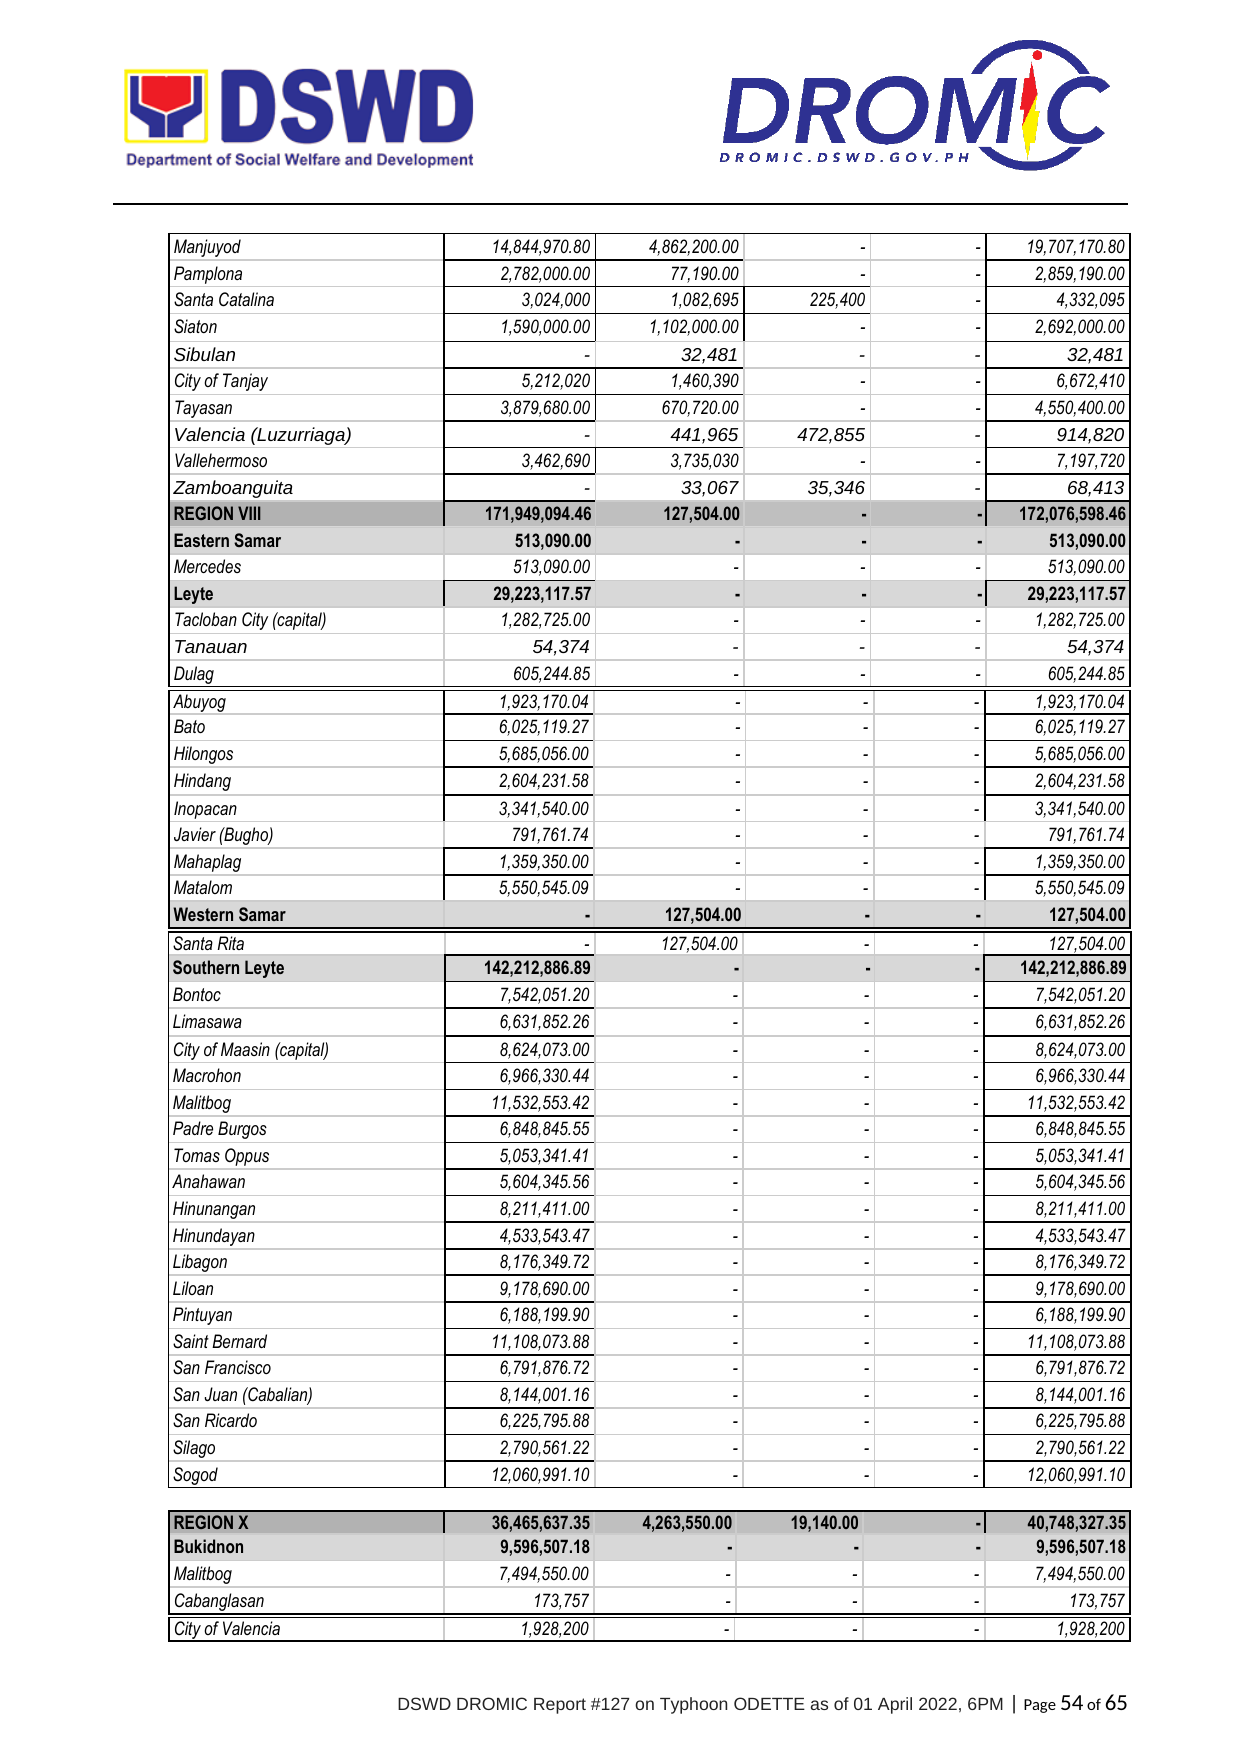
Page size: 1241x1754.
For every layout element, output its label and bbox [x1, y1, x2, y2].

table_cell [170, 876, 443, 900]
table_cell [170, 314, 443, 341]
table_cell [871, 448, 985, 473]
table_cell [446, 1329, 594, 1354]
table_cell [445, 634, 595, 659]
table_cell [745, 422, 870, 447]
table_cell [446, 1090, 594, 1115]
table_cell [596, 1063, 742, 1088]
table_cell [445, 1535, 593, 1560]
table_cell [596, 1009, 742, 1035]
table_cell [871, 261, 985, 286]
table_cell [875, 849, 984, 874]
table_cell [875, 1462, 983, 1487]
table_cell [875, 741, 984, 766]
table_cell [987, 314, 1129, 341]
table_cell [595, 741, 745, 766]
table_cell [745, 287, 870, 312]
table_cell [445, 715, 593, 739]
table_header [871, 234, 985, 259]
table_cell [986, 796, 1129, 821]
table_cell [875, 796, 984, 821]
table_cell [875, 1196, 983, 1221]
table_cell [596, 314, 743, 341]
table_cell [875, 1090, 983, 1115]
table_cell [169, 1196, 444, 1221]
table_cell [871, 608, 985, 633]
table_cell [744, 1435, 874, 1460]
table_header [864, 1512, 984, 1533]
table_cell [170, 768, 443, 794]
picture [112, 65, 487, 173]
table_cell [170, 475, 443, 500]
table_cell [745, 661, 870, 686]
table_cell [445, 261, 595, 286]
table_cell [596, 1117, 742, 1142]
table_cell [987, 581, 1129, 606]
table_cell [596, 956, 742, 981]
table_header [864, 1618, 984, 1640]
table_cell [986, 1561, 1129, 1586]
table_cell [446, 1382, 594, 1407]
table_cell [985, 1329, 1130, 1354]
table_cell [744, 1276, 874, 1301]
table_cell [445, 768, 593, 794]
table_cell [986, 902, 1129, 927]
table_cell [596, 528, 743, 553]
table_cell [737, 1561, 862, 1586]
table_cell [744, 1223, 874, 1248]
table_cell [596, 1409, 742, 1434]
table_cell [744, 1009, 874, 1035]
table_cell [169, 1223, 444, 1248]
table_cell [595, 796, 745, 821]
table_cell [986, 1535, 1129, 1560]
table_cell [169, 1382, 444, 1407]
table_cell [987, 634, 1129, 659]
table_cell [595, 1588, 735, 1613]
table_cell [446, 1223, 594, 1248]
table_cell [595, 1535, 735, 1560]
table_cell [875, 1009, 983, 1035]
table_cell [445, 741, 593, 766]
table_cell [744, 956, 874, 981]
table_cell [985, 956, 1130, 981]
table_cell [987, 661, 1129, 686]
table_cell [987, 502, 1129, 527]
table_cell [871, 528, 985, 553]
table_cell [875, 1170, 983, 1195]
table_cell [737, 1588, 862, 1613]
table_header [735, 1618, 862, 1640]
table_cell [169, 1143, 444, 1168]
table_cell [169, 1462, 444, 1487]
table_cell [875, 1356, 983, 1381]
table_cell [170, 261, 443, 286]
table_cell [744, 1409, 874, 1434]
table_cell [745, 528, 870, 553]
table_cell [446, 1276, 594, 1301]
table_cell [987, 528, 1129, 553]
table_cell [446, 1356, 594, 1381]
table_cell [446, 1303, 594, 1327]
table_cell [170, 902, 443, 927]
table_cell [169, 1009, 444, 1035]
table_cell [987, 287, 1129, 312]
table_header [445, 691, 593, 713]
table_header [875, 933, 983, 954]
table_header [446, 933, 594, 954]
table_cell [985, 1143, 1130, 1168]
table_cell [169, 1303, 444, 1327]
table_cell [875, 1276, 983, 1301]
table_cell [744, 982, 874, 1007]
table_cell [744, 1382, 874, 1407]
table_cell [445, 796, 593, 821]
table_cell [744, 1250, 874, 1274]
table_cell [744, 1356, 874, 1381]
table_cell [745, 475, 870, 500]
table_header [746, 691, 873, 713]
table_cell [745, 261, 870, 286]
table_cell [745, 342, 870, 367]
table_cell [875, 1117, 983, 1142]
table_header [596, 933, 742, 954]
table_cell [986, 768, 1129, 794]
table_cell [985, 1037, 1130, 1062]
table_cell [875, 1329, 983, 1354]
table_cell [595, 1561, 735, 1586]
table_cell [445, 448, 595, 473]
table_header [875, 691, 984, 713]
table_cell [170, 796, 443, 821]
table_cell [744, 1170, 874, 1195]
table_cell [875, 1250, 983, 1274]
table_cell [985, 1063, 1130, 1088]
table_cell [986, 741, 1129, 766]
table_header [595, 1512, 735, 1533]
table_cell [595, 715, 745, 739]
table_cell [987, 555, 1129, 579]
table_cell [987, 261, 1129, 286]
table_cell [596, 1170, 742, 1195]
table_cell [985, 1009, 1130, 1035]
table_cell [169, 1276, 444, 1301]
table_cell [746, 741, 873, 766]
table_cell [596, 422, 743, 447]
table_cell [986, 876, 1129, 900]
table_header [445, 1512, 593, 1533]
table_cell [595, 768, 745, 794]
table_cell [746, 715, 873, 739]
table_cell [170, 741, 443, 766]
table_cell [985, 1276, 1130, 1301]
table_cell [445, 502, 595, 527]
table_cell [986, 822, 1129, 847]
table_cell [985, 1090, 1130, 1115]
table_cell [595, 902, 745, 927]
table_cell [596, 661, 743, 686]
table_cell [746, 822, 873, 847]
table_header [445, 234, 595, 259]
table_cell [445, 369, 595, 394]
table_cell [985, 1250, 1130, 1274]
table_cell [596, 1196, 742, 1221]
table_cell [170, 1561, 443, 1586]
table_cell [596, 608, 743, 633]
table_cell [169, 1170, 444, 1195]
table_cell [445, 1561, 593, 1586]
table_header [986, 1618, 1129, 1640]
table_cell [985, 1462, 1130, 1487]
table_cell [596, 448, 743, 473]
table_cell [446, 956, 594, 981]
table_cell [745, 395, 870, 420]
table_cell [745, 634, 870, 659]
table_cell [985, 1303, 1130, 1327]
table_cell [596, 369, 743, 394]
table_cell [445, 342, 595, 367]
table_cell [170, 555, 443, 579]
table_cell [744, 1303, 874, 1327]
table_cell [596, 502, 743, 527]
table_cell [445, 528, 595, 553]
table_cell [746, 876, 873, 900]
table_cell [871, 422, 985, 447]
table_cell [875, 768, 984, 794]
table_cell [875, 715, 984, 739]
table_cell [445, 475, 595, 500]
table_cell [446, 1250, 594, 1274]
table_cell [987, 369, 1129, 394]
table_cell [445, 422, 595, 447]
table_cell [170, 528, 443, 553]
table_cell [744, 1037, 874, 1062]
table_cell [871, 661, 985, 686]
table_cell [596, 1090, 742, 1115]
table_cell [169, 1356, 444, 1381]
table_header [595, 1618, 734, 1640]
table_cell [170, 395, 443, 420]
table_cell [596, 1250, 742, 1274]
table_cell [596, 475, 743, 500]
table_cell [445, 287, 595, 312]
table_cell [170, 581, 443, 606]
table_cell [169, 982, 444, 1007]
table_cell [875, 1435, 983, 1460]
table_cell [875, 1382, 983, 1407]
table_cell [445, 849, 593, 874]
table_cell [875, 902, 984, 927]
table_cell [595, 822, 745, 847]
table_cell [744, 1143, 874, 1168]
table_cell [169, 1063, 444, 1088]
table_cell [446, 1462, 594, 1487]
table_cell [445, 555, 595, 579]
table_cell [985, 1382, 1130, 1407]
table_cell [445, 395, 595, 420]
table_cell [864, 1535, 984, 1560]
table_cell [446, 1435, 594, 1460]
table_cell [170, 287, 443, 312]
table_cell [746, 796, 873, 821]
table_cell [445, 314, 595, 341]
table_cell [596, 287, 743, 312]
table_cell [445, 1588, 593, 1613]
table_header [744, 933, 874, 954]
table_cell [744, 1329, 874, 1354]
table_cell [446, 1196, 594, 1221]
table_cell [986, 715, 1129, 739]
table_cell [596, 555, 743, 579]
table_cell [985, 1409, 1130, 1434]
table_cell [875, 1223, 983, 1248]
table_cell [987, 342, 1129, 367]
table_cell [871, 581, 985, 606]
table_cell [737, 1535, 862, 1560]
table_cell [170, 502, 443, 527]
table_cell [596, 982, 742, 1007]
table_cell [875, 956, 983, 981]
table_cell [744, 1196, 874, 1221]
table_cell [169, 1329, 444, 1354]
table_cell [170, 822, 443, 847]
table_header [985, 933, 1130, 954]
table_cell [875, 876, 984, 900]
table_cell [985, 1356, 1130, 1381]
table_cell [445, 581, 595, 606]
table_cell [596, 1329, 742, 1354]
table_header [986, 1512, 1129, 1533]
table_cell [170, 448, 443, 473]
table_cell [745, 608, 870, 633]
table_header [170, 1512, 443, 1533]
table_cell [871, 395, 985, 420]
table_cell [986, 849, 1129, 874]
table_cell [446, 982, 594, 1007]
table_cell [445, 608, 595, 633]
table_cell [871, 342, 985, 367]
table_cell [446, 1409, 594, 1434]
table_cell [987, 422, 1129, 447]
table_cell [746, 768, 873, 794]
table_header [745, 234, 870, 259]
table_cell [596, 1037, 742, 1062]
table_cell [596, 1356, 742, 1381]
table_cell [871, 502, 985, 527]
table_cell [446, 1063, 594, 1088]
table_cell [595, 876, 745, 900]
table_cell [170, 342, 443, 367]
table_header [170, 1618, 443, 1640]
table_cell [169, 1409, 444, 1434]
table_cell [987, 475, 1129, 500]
picture [676, 39, 1149, 171]
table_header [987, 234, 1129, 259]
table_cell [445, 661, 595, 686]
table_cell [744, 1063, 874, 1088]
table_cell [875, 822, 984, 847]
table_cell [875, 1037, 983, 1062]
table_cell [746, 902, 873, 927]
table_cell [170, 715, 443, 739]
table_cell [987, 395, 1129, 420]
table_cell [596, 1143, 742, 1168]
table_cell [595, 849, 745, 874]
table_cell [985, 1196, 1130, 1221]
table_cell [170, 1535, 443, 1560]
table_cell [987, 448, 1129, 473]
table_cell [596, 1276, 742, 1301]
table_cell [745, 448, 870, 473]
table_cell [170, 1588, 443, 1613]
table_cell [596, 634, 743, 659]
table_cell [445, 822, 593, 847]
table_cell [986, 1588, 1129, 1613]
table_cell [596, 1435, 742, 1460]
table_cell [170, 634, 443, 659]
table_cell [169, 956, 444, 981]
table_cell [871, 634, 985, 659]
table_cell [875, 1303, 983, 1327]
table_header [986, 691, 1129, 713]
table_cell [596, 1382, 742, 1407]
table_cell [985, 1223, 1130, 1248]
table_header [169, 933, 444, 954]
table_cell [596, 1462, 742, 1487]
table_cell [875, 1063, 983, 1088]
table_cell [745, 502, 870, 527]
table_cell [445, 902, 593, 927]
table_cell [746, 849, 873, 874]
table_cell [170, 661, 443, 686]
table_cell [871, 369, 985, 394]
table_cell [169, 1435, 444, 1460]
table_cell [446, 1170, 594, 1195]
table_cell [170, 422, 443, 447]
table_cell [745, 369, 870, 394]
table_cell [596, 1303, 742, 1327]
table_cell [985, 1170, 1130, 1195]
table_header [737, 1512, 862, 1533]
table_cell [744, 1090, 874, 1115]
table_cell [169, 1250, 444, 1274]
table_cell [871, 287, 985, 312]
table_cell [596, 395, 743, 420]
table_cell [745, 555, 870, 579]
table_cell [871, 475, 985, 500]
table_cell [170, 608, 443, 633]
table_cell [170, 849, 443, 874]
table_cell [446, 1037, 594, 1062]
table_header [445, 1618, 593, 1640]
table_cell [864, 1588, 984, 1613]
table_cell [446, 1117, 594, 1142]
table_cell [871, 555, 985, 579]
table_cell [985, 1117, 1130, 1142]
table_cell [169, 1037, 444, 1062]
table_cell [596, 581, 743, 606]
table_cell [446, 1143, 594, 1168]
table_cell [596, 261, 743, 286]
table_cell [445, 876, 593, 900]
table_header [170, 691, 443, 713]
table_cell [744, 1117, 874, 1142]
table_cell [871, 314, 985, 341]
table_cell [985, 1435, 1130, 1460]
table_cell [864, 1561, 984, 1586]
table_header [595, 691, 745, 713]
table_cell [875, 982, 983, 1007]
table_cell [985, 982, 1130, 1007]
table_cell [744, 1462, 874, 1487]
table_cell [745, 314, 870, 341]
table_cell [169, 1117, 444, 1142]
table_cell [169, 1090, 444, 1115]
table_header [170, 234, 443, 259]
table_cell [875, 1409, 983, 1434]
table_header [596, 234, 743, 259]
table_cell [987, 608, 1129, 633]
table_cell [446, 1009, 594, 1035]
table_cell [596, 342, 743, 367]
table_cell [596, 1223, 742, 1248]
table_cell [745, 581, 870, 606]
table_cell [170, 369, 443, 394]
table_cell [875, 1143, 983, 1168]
